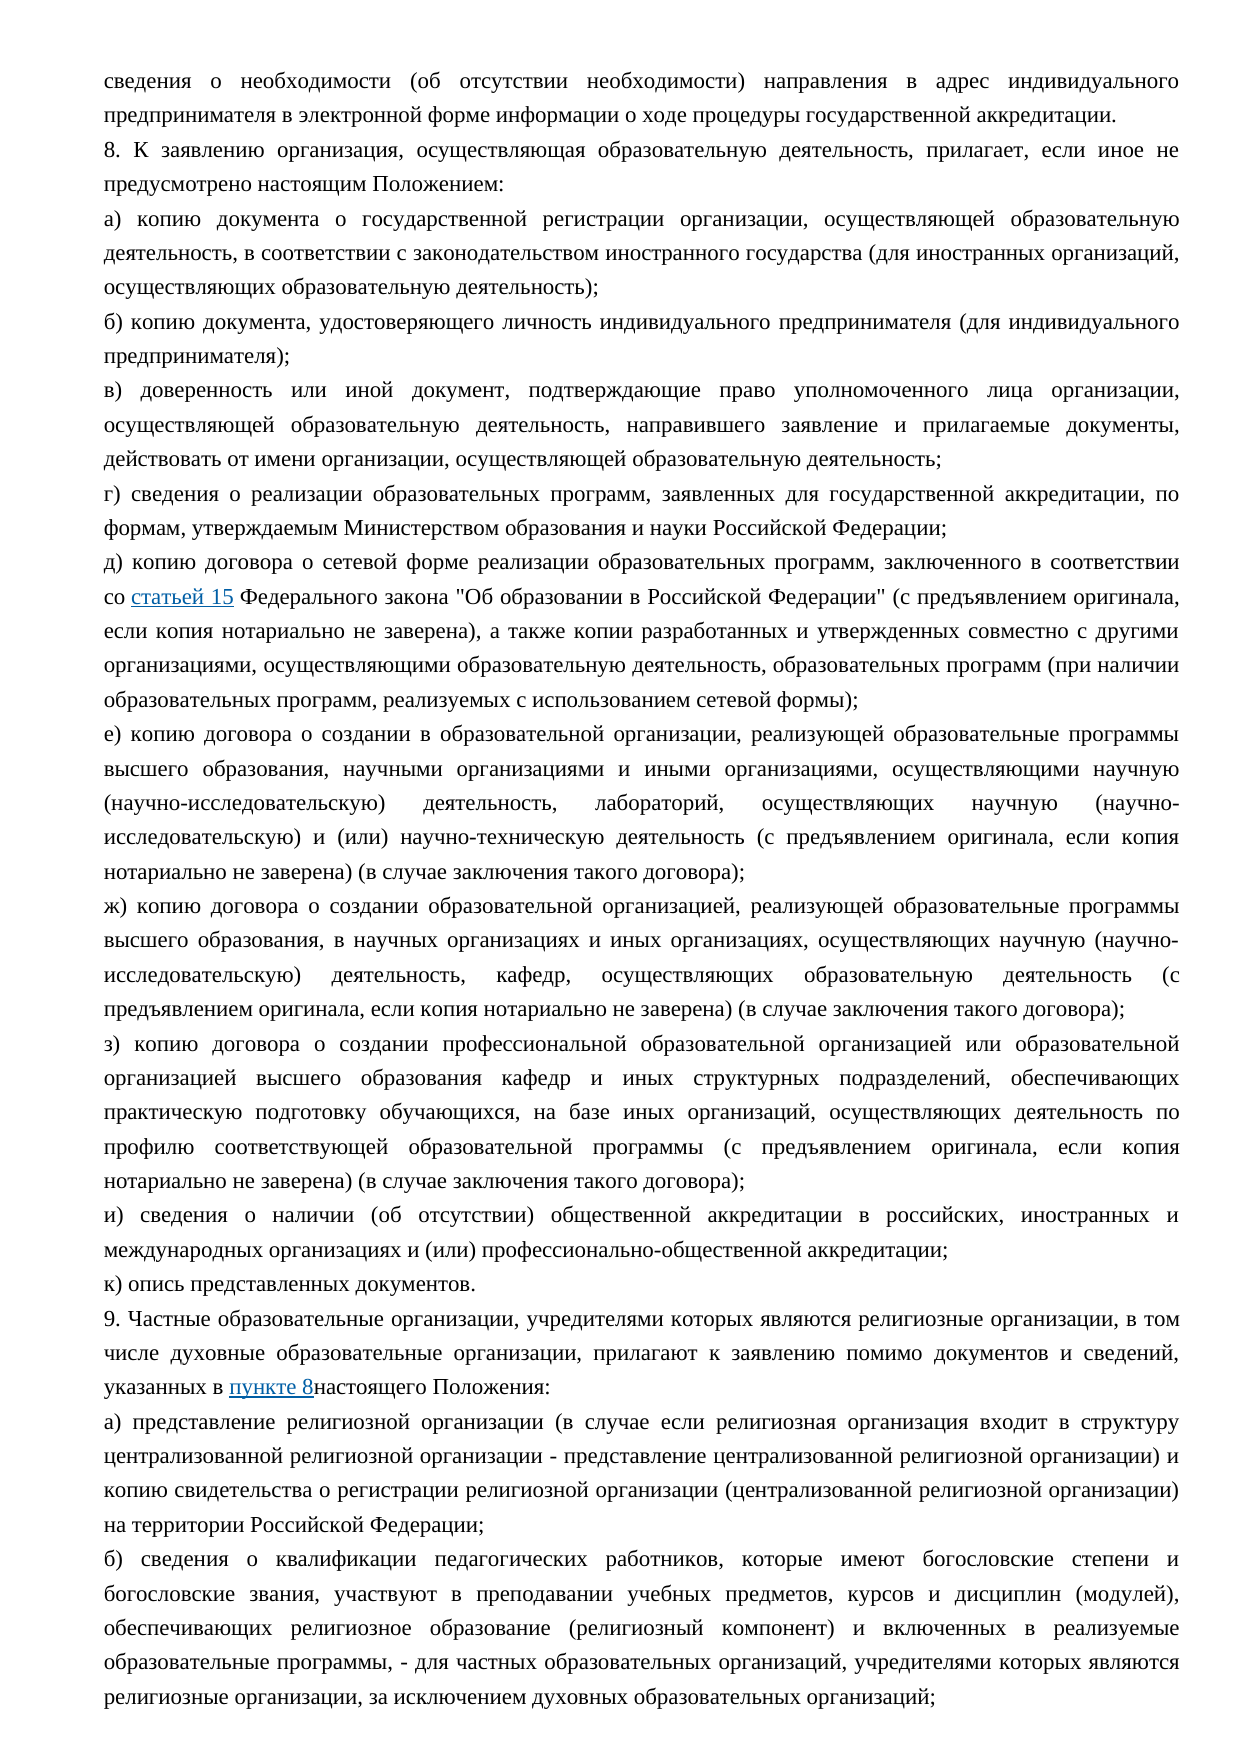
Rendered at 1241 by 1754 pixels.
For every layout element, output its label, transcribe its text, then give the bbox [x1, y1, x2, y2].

text г) сведения о реализации образовательных программ, заявленных для государственной аккредитации, по формам, утверждаемым Министерством образования и науки Российской Федерации; [103, 472, 1181, 540]
text и) сведения о наличии (об отсутствии) общественной аккредитации в российских, иностранных и международных организациях и (или) профессионально-общественной аккредитации; [103, 1193, 1181, 1262]
text 8. К заявлению организация, осуществляющая образовательную деятельность, прилагает, если иное не предусмотрено настоящим Положением: [103, 128, 1181, 197]
text ж) копию договора о создании образовательной организацией, реализующей образовательные программы высшего образования, в научных организациях и иных организациях, осуществляющих научную (научно-исследовательскую) деятельность, кафедр, осуществляющих образовательную деятельность (с предъявлением оригинала, если копия нотариально не заверена) (в случае заключения такого договора); [103, 884, 1181, 1022]
text сведения о необходимости (об отсутствии необходимости) направления в адрес индивидуального предпринимателя в электронной форме информации о ходе процедуры государственной аккредитации. [103, 59, 1181, 128]
text 9. Частные образовательные организации, учредителями которых являются религиозные организации, в том числе духовные образовательные организации, прилагают к заявлению помимо документов и сведений, указанных в пункте 8настоящего Положения: [103, 1297, 1181, 1400]
text а) представление религиозной организации (в случае если религиозная организация входит в структуру централизованной религиозной организации - представление централизованной религиозной организации) и копию свидетельства о регистрации религиозной организации (централизованной религиозной организации) на территории Российской Федерации; [103, 1400, 1181, 1537]
text з) копию договора о создании профессиональной образовательной организацией или образовательной организацией высшего образования кафедр и иных структурных подразделений, обеспечивающих практическую подготовку обучающихся, на базе иных организаций, осуществляющих деятельность по профилю соответствующей образовательной программы (с предъявлением оригинала, если копия нотариально не заверена) (в случае заключения такого договора); [103, 1022, 1181, 1193]
text а) копию документа о государственной регистрации организации, осуществляющей образовательную деятельность, в соответствии с законодательством иностранного государства (для иностранных организаций, осуществляющих образовательную деятельность); [103, 197, 1181, 300]
text б) сведения о квалификации педагогических работников, которые имеют богословские степени и богословские звания, участвуют в преподавании учебных предметов, курсов и дисциплин (модулей), обеспечивающих религиозное образование (религиозный компонент) и включенных в реализуемые образовательные программы, - для частных образовательных организаций, учредителями которых являются религиозные организации, за исключением духовных образовательных организаций; [103, 1537, 1181, 1709]
text е) копию договора о создании в образовательной организации, реализующей образовательные программы высшего образования, научными организациями и иными организациями, осуществляющими научную (научно-исследовательскую) деятельность, лабораторий, осуществляющих научную (научно-исследовательскую) и (или) научно-техническую деятельность (с предъявлением оригинала, если копия нотариально не заверена) (в случае заключения такого договора); [103, 712, 1181, 884]
text б) копию документа, удостоверяющего личность индивидуального предпринимателя (для индивидуального предпринимателя); [103, 300, 1181, 368]
text в) доверенность или иной документ, подтверждающие право уполномоченного лица организации, осуществляющей образовательную деятельность, направившего заявление и прилагаемые документы, действовать от имени организации, осуществляющей образовательную деятельность; [103, 368, 1181, 472]
text д) копию договора о сетевой форме реализации образовательных программ, заключенного в соответствии со статьей 15 Федерального закона "Об образовании в Российской Федерации" (с предъявлением оригинала, если копия нотариально не заверена), а также копии разработанных и утвержденных совместно с другими организациями, осуществляющими образовательную деятельность, образовательных программ (при наличии образовательных программ, реализуемых с использованием сетевой формы); [103, 540, 1181, 712]
text к) опись представленных документов. [103, 1262, 1181, 1297]
